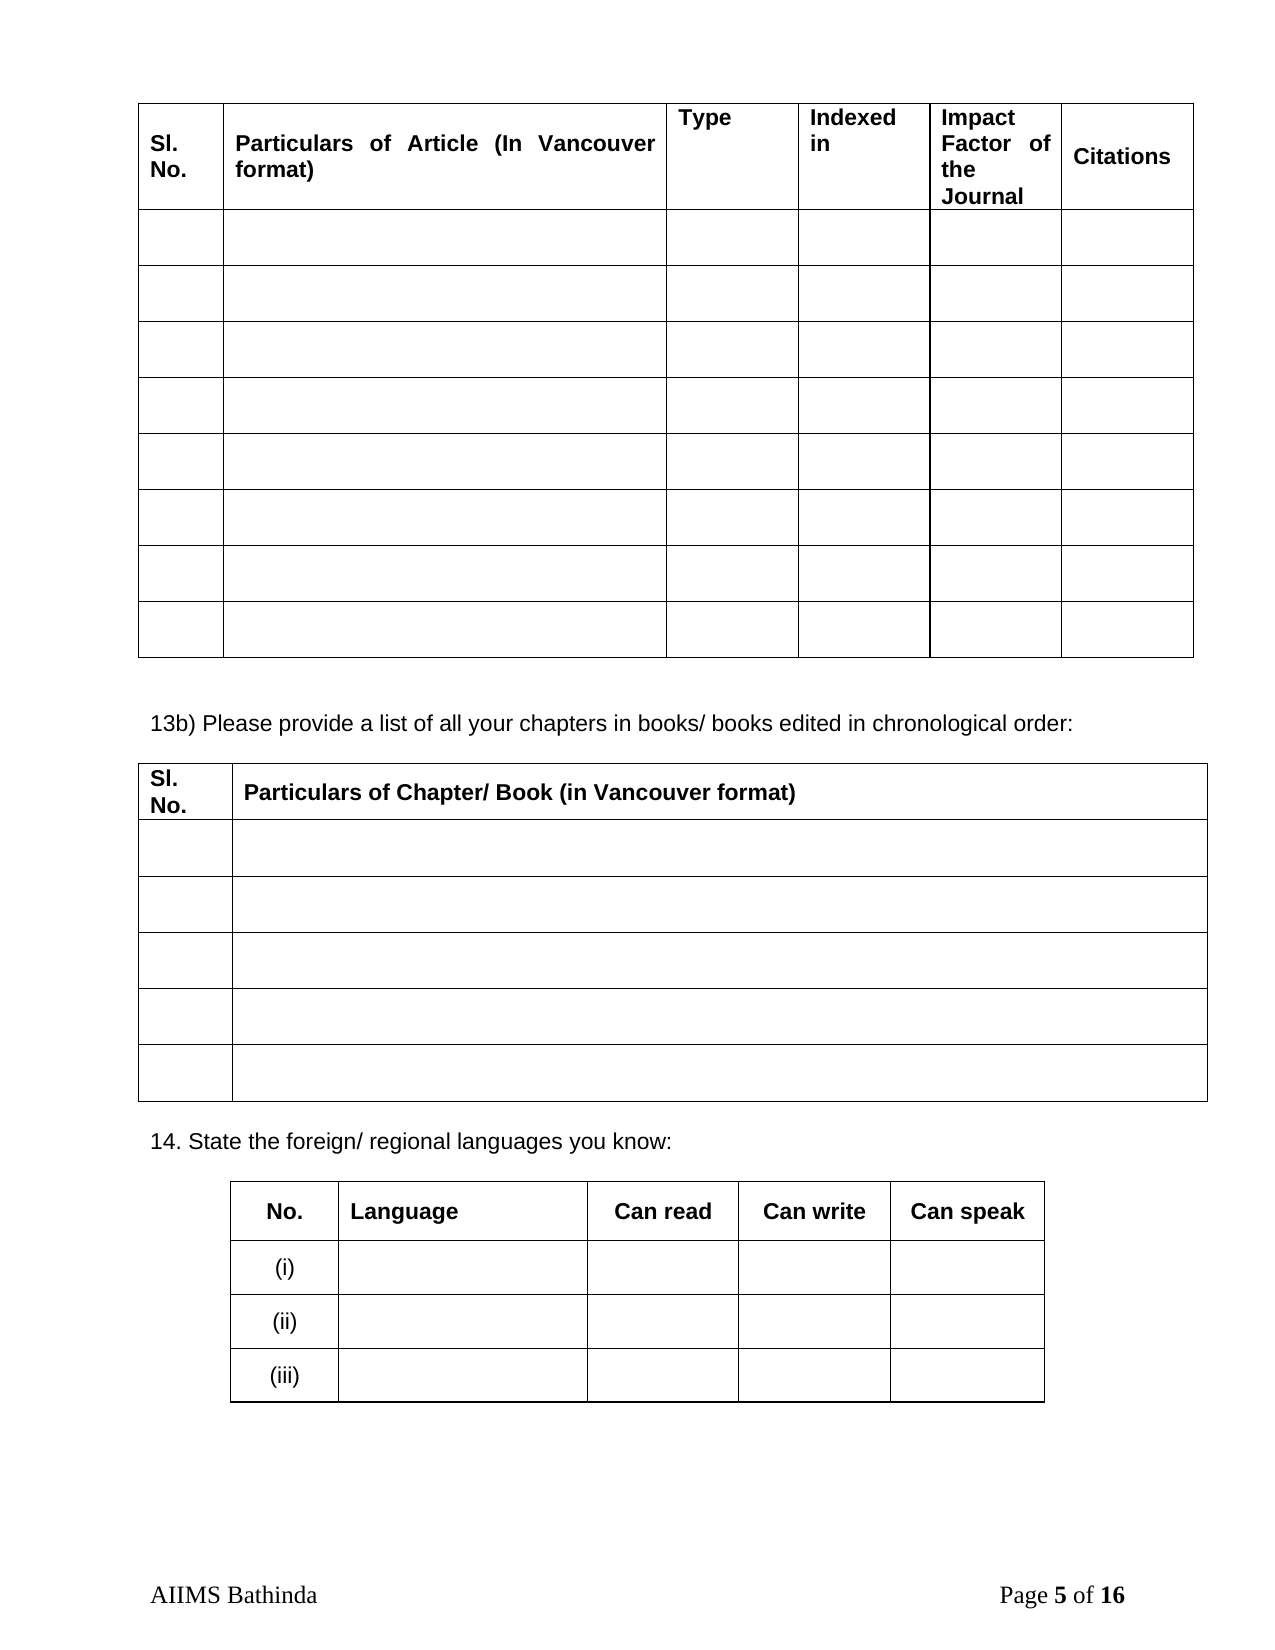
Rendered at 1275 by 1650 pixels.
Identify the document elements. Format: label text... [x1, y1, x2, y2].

table_cell [139, 933, 232, 988]
table_cell [667, 266, 798, 321]
table_cell [667, 546, 798, 601]
table_cell [667, 210, 798, 265]
table_cell [931, 602, 1061, 657]
table_cell [667, 434, 798, 489]
table_cell [139, 602, 223, 657]
table_cell [588, 1349, 738, 1401]
table_cell [339, 1295, 587, 1348]
table_cell [224, 210, 666, 265]
table_cell [139, 210, 223, 265]
table_cell [224, 322, 666, 377]
table_cell [139, 490, 223, 545]
table_header Can read [588, 1182, 738, 1240]
table_cell [931, 266, 1061, 321]
table_cell [931, 210, 1061, 265]
text 14. State the foreign/ regional languages you know: [150, 1128, 1125, 1154]
table_cell [931, 490, 1061, 545]
table_header Can speak [891, 1182, 1044, 1240]
table_cell [139, 1045, 232, 1101]
table_cell [799, 210, 929, 265]
table_cell [1062, 378, 1193, 433]
table_cell [1062, 210, 1193, 265]
table_cell [1062, 490, 1193, 545]
table_header Language [339, 1182, 587, 1240]
table_cell (iii) [231, 1349, 338, 1401]
table_cell [799, 434, 929, 489]
table_cell [739, 1349, 890, 1401]
table_cell [339, 1349, 587, 1401]
table_cell [139, 322, 223, 377]
table_cell [233, 933, 1207, 988]
table_cell (i) [231, 1241, 338, 1294]
table_cell (ii) [231, 1295, 338, 1348]
table_header Type [667, 104, 798, 209]
table_cell [588, 1241, 738, 1294]
table_cell [931, 378, 1061, 433]
table_cell [667, 490, 798, 545]
table_cell [139, 820, 232, 876]
table_cell [139, 546, 223, 601]
table_cell [224, 602, 666, 657]
table_cell [139, 266, 223, 321]
table_cell [1062, 602, 1193, 657]
table_cell [931, 434, 1061, 489]
table_cell [799, 602, 929, 657]
table_cell [667, 322, 798, 377]
table_cell [931, 546, 1061, 601]
table_header Particulars of Chapter/ Book (in Vancouver format) [233, 764, 1207, 819]
table_header Particulars of Article (In Vancouver format) [224, 104, 666, 209]
table_cell [224, 378, 666, 433]
table_header No. [231, 1182, 338, 1240]
table_cell [891, 1349, 1044, 1401]
table_header Citations [1062, 104, 1193, 209]
table_cell [224, 434, 666, 489]
table_cell [891, 1295, 1044, 1348]
table_cell [799, 378, 929, 433]
table_header Sl. No. [139, 104, 223, 209]
table_cell [139, 434, 223, 489]
table_cell [891, 1241, 1044, 1294]
table_cell [224, 546, 666, 601]
table_cell [139, 378, 223, 433]
table_cell [233, 820, 1207, 876]
table_header Indexed in [799, 104, 929, 209]
table_cell [739, 1241, 890, 1294]
table_cell [799, 322, 929, 377]
table_cell [799, 266, 929, 321]
table_cell [1062, 546, 1193, 601]
table_cell [931, 322, 1061, 377]
table_cell [667, 378, 798, 433]
table_cell [224, 266, 666, 321]
table_cell [588, 1295, 738, 1348]
table_cell [139, 877, 232, 932]
table_header Impact Factor of the Journal [931, 104, 1061, 209]
table_cell [799, 546, 929, 601]
table_cell [1062, 434, 1193, 489]
table_cell [667, 602, 798, 657]
table_cell [139, 989, 232, 1044]
table_cell [739, 1295, 890, 1348]
table_header Can write [739, 1182, 890, 1240]
table_cell [1062, 266, 1193, 321]
table_cell [799, 490, 929, 545]
table_cell [233, 1045, 1207, 1101]
table_cell [224, 490, 666, 545]
table_header Sl. No. [139, 764, 232, 819]
table_cell [339, 1241, 587, 1294]
table_cell [1062, 322, 1193, 377]
table_cell [233, 989, 1207, 1044]
text 13b) Please provide a list of all your chapters in books/ books edited in chronological order: [150, 710, 1125, 737]
table_cell [233, 877, 1207, 932]
